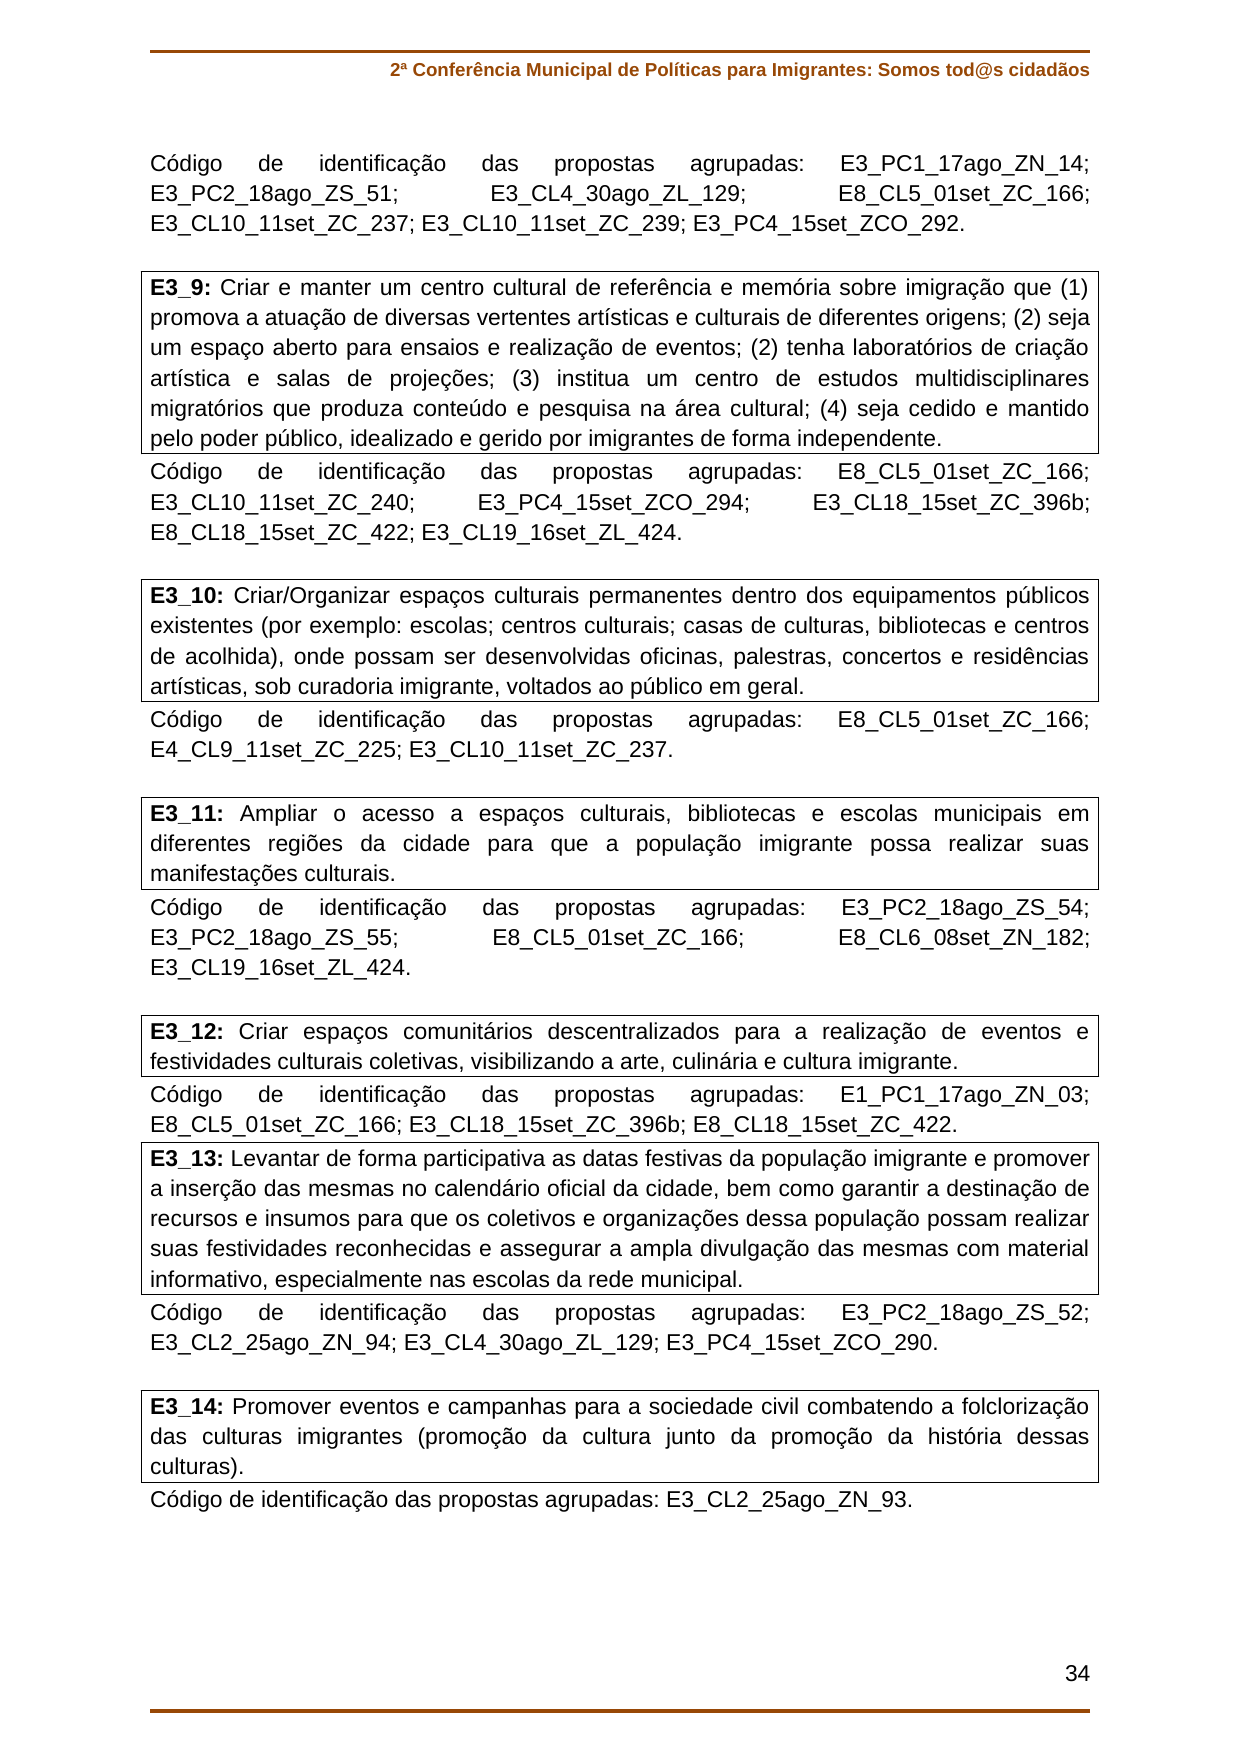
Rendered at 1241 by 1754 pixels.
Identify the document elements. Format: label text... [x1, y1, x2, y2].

text E3_14: Promover eventos e campanhas para a sociedade civil combatendo a folclorização das culturas imigrantes (promoção da cultura junto da promoção da história dessas culturas). [142, 1391, 1098, 1482]
text Código de identificação das propostas agrupadas: E3_PC2_18ago_ZS_54; E3_PC2_18ago_ZS_55; E8_CL5_01set_ZC_166; E8_CL6_08set_ZN_182; E3_CL19_16set_ZL_424. [150, 894, 1090, 981]
text Código de identificação das propostas agrupadas: E3_PC1_17ago_ZN_14; E3_PC2_18ago_ZS_51; E3_CL4_30ago_ZL_129; E8_CL5_01set_ZC_166; E3_CL10_11set_ZC_237; E3_CL10_11set_ZC_239; E3_PC4_15set_ZCO_292. [150, 150, 1090, 237]
text Código de identificação das propostas agrupadas: E8_CL5_01set_ZC_166; E4_CL9_11set_ZC_225; E3_CL10_11set_ZC_237. [150, 706, 1090, 763]
text Código de identificação das propostas agrupadas: E1_PC1_17ago_ZN_03; E8_CL5_01set_ZC_166; E3_CL18_15set_ZC_396b; E8_CL18_15set_ZC_422. [150, 1081, 1090, 1138]
text E3_12: Criar espaços comunitários descentralizados para a realização de eventos e festividades culturais coletivas, visibilizando a arte, culinária e cultura imigrante. [142, 1016, 1098, 1076]
text E3_11: Ampliar o acesso a espaços culturais, bibliotecas e escolas municipais em diferentes regiões da cidade para que a população imigrante possa realizar suas manifestações culturais. [142, 798, 1098, 889]
text E3_9: Criar e manter um centro cultural de referência e memória sobre imigração que (1) promova a atuação de diversas vertentes artísticas e culturais de diferentes origens; (2) seja um espaço aberto para ensaios e realização de eventos; (2) tenha laboratórios de criação artística e salas de projeções; (3) institua um centro de estudos multidisciplinares migratórios que produza conteúdo e pesquisa na área cultural; (4) seja cedido e mantido pelo poder público, idealizado e gerido por imigrantes de forma independente. [142, 272, 1098, 453]
text Código de identificação das propostas agrupadas: E3_PC2_18ago_ZS_52; E3_CL2_25ago_ZN_94; E3_CL4_30ago_ZL_129; E3_PC4_15set_ZCO_290. [150, 1299, 1090, 1356]
text E3_13: Levantar de forma participativa as datas festivas da população imigrante e promover a inserção das mesmas no calendário oficial da cidade, bem como garantir a destinação de recursos e insumos para que os coletivos e organizações dessa população possam realizar suas festividades reconhecidas e assegurar a ampla divulgação das mesmas com material informativo, especialmente nas escolas da rede municipal. [142, 1143, 1098, 1294]
text Código de identificação das propostas agrupadas: E8_CL5_01set_ZC_166; E3_CL10_11set_ZC_240; E3_PC4_15set_ZCO_294; E3_CL18_15set_ZC_396b; E8_CL18_15set_ZC_422; E3_CL19_16set_ZL_424. [150, 458, 1090, 545]
text E3_10: Criar/Organizar espaços culturais permanentes dentro dos equipamentos públicos existentes (por exemplo: escolas; centros culturais; casas de culturas, bibliotecas e centros de acolhida), onde possam ser desenvolvidas oficinas, palestras, concertos e residências artísticas, sob curadoria imigrante, voltados ao público em geral. [142, 580, 1098, 701]
text Código de identificação das propostas agrupadas: E3_CL2_25ago_ZN_93. [150, 1486, 1090, 1513]
